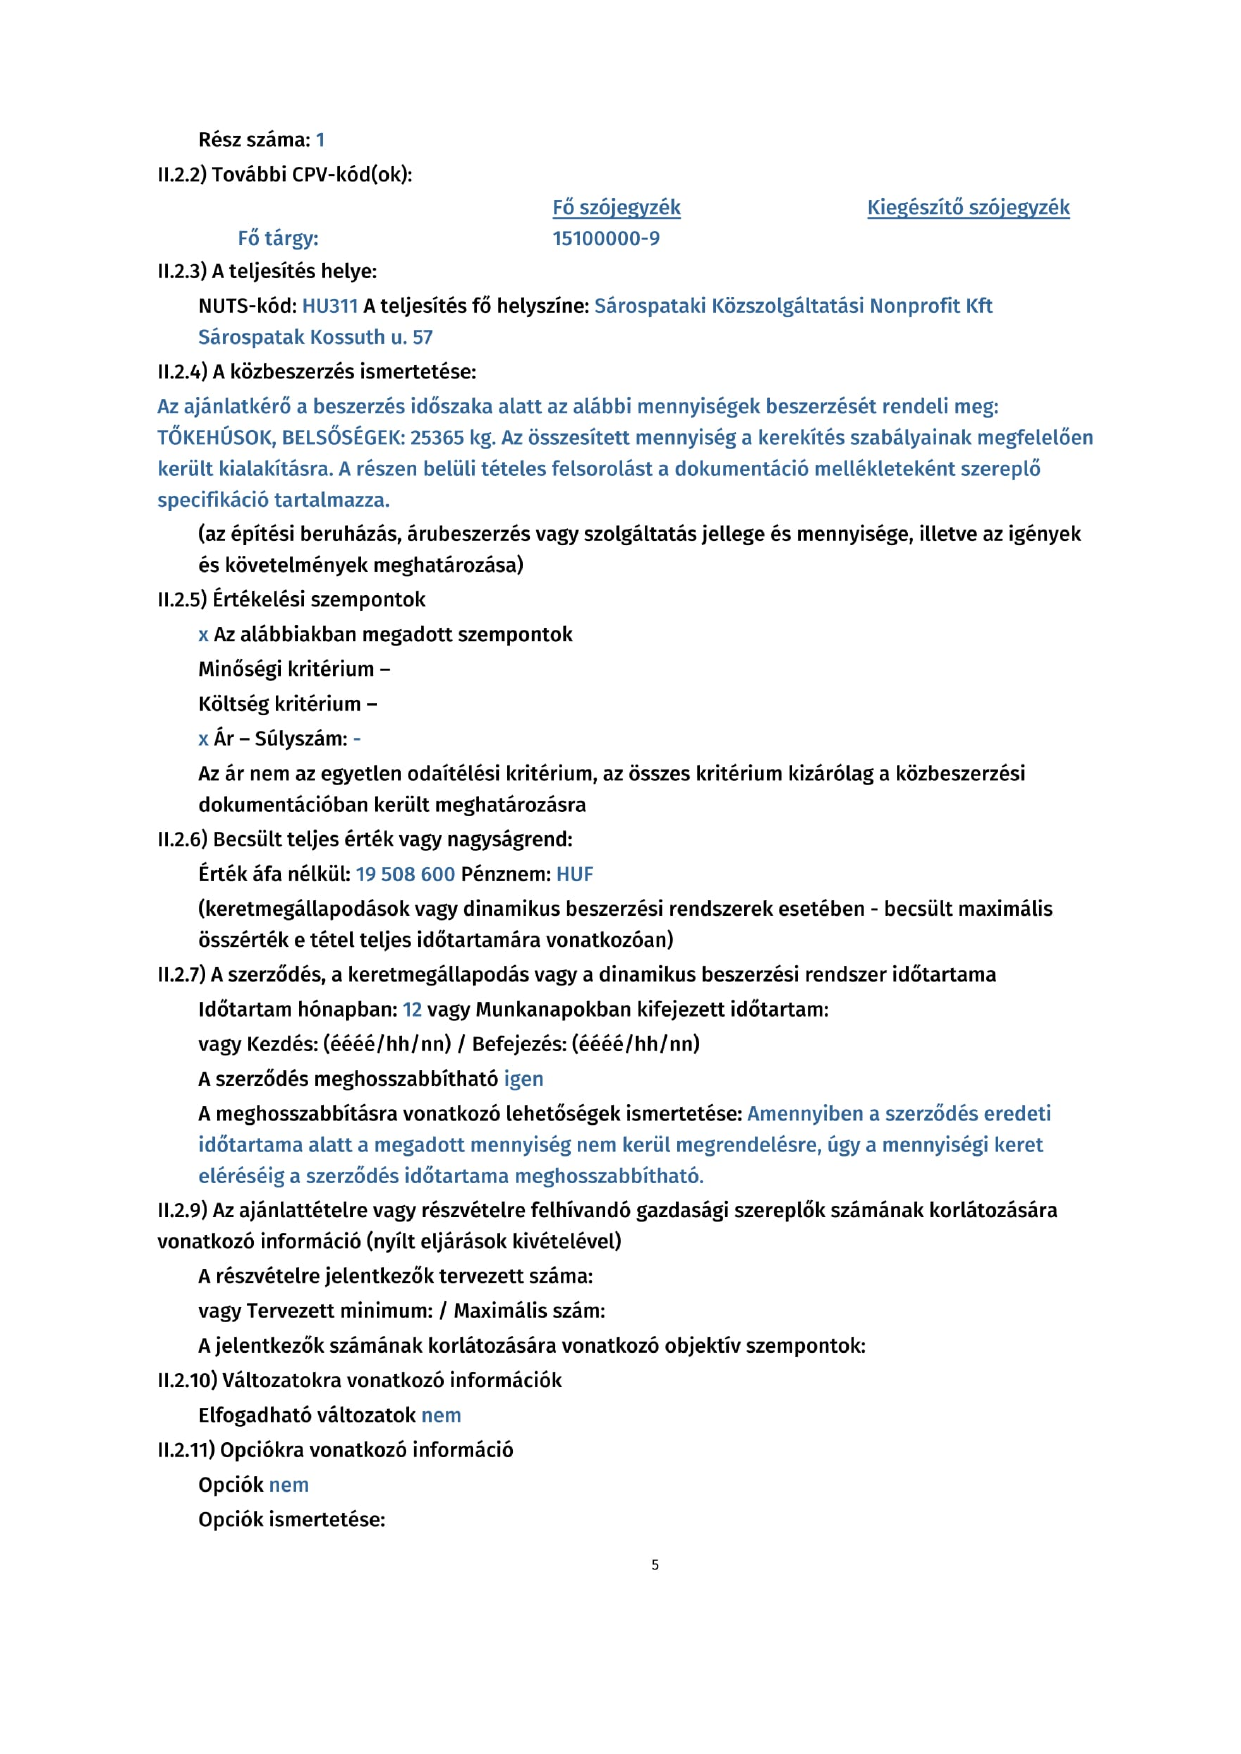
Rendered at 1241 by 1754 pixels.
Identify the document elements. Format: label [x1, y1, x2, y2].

picture [44, 14, 1211, 1665]
